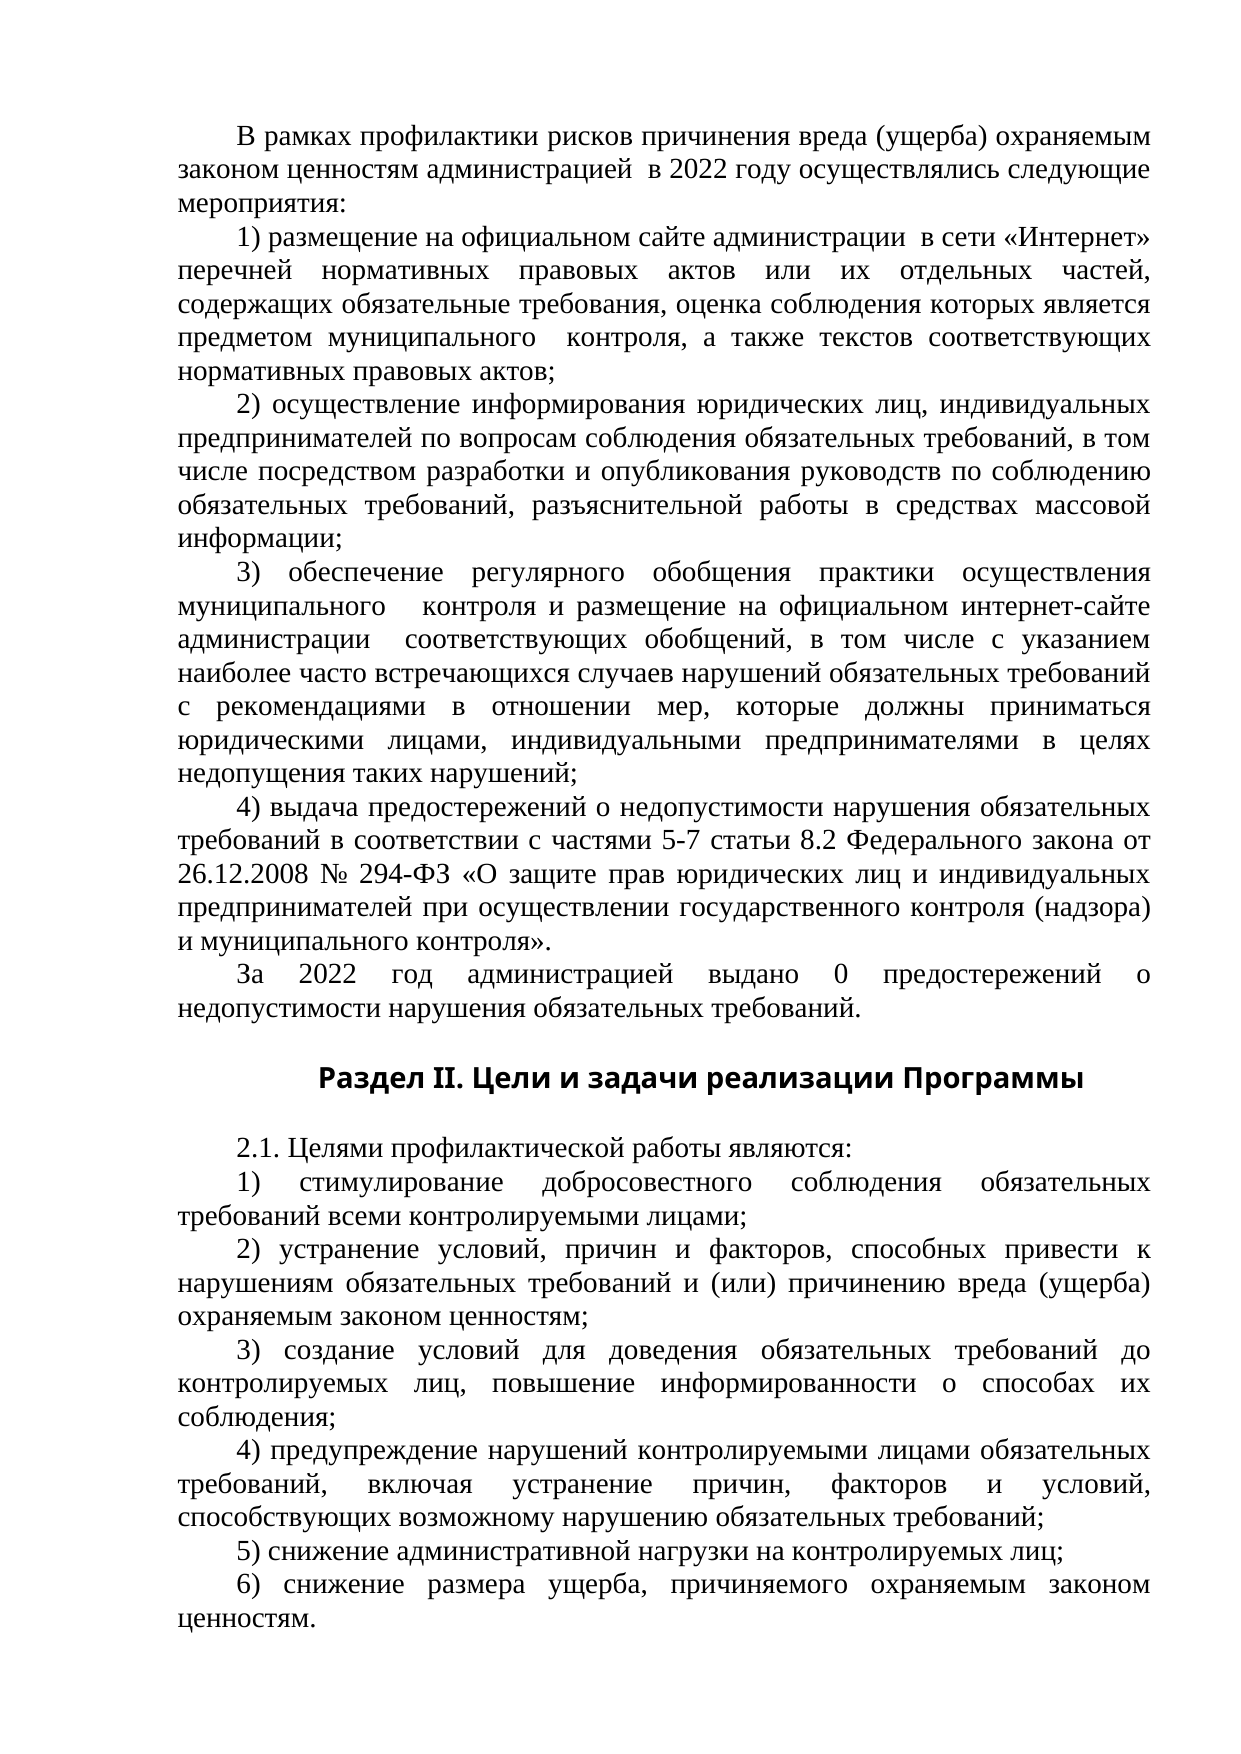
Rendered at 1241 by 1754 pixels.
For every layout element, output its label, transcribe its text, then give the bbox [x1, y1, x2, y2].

text 5) снижение административной нагрузки на контролируемых лиц; [177, 1533, 1152, 1567]
text В рамках профилактики рисков причинения вреда (ущерба) охраняемым законом ценностям администрацией в 2022 году осуществлялись следующие мероприятия: [177, 118, 1152, 219]
text 3) обеспечение регулярного обобщения практики осуществления муниципального контроля и размещение на официальном интернет-сайте администрации соответствующих обобщений, в том числе с указанием наиболее часто встречающихся случаев нарушений обязательных требований с рекомендациями в отношении мер, которые должны приниматься юридическими лицами, индивидуальными предпринимателями в целях недопущения таких нарушений; [177, 554, 1152, 789]
text 2) осуществление информирования юридических лиц, индивидуальных предпринимателей по вопросам соблюдения обязательных требований, в том числе посредством разработки и опубликования руководств по соблюдению обязательных требований, разъяснительной работы в средствах массовой информации; [177, 386, 1152, 554]
text 6) снижение размера ущерба, причиняемого охраняемым законом ценностям. [177, 1567, 1152, 1634]
text 2.1. Целями профилактической работы являются: [177, 1131, 1152, 1164]
text 1) размещение на официальном сайте администрации в сети «Интернет» перечней нормативных правовых актов или их отдельных частей, содержащих обязательные требования, оценка соблюдения которых является предметом муниципального контроля, а также текстов соответствующих нормативных правовых актов; [177, 219, 1152, 386]
text За 2022 год администрацией выдано 0 предостережений о недопустимости нарушения обязательных требований. [177, 957, 1152, 1024]
text Раздел II. Цели и задачи реализации Программы [177, 1057, 1152, 1097]
text 2) устранение условий, причин и факторов, способных привести к нарушениям обязательных требований и (или) причинению вреда (ущерба) охраняемым законом ценностям; [177, 1231, 1152, 1332]
text 3) создание условий для доведения обязательных требований до контролируемых лиц, повышение информированности о способах их соблюдения; [177, 1332, 1152, 1432]
text 4) выдача предостережений о недопустимости нарушения обязательных требований в соответствии с частями 5-7 статьи 8.2 Федерального закона от 26.12.2008 № 294-ФЗ «О защите прав юридических лиц и индивидуальных предпринимателей при осуществлении государственного контроля (надзора) и муниципального контроля». [177, 789, 1152, 957]
text 1) стимулирование добросовестного соблюдения обязательных требований всеми контролируемыми лицами; [177, 1164, 1152, 1231]
text 4) предупреждение нарушений контролируемыми лицами обязательных требований, включая устранение причин, факторов и условий, способствующих возможному нарушению обязательных требований; [177, 1432, 1152, 1533]
